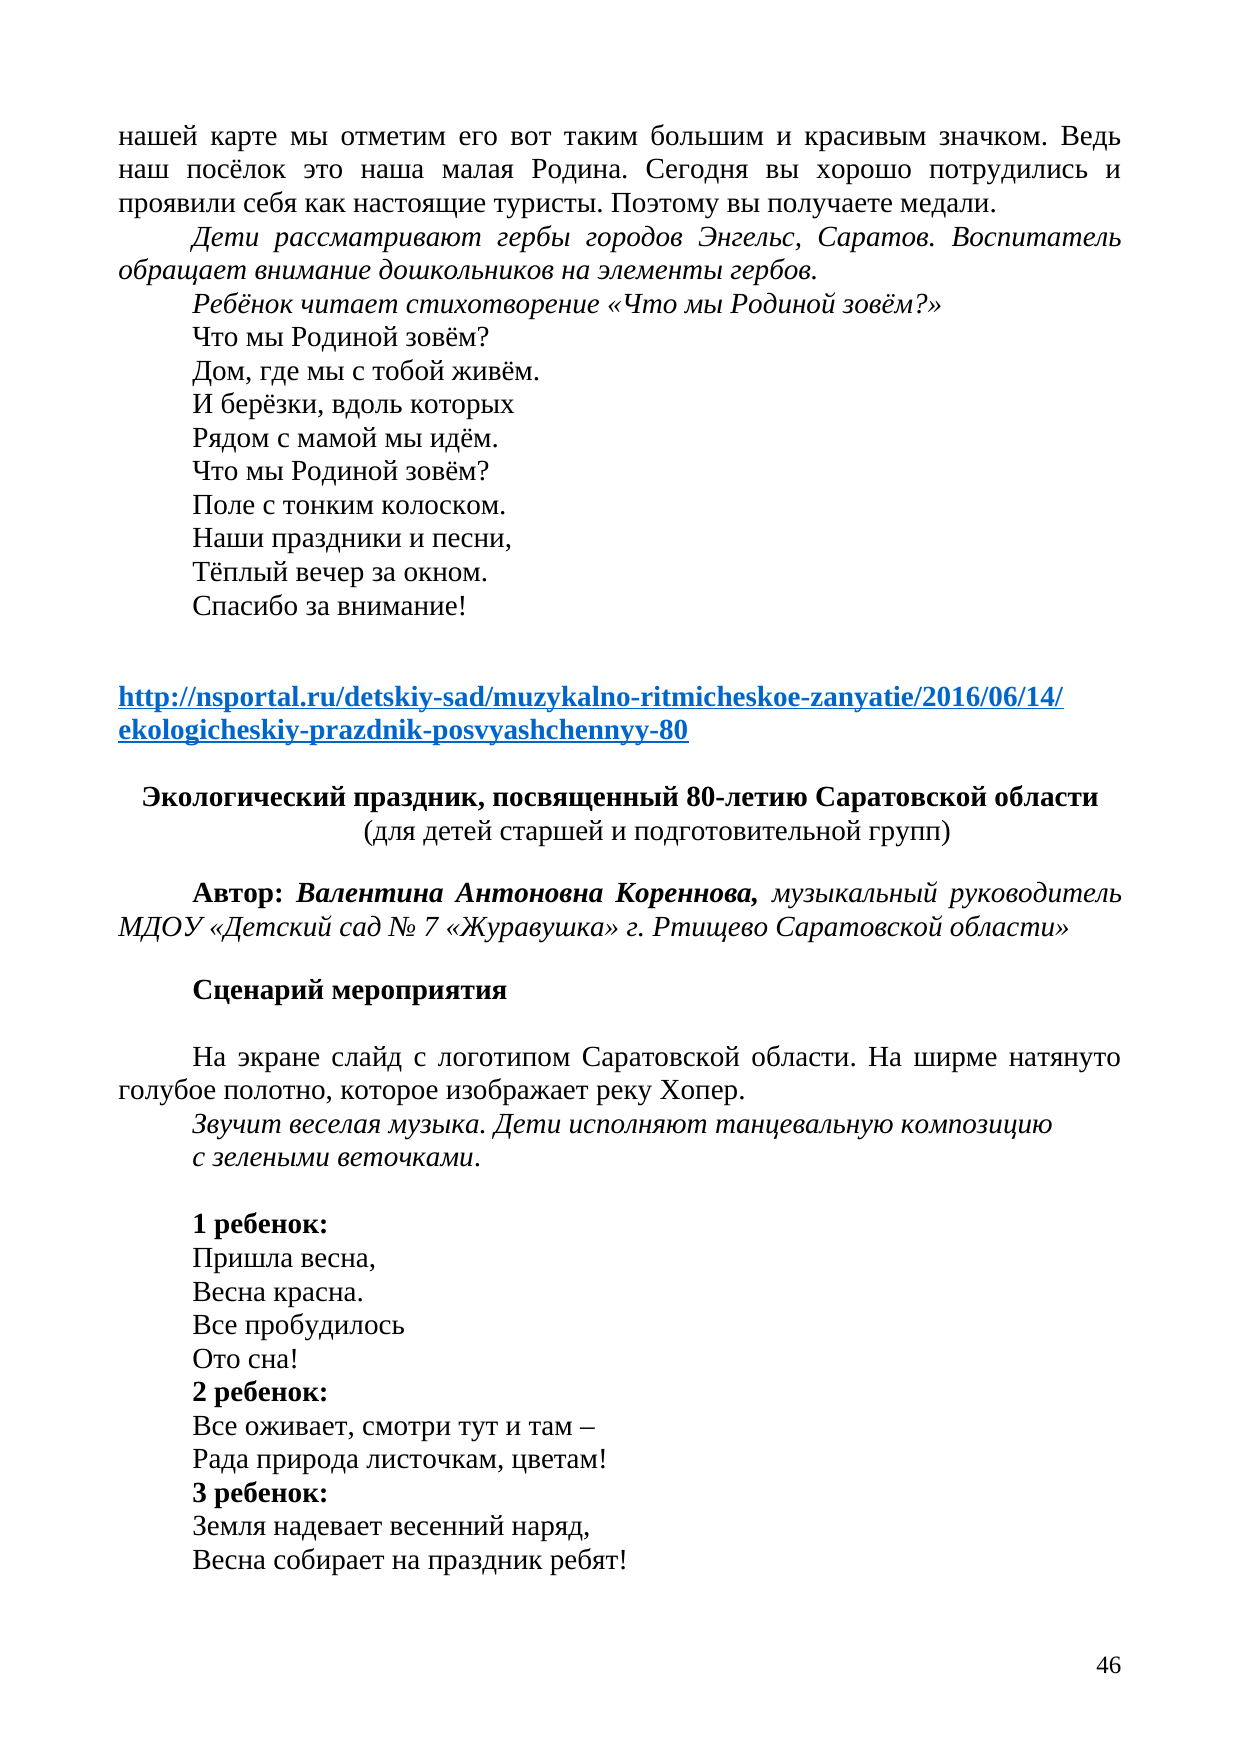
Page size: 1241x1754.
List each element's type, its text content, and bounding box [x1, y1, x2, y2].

text Дом, где мы с тобой живём. [118, 353, 1122, 386]
text Тёплый вечер за окном. [118, 554, 1122, 588]
text Сценарий мероприятия [118, 972, 1122, 1005]
text http://nsportal.ru/detskiy-sad/muzykalno-ritmicheskoe-zanyatie/2016/06/14/ekologicheskiy-prazdnik-posvyashchennyy-80 [118, 679, 1122, 746]
text Ребёнок читает стихотворение «Что мы Родиной зовём?» [118, 286, 1122, 319]
text 1 ребенок: [118, 1207, 1122, 1240]
text Наши праздники и песни, [118, 521, 1122, 554]
text На экране слайд с логотипом Саратовской области. На ширме натянуто голубое полотно, которое изображает реку Хопер. [118, 1039, 1122, 1106]
text (для детей старшей и подготовительной групп) [118, 813, 1122, 846]
text Все оживает, смотри тут и там – [118, 1408, 1122, 1441]
text Звучит веселая музыка. Дети исполняют танцевальную композицию [118, 1106, 1122, 1139]
text Поле с тонким колоском. [118, 487, 1122, 521]
text Рядом с мамой мы идём. [118, 420, 1122, 453]
text 3 ребенок: [118, 1475, 1122, 1508]
text Автор: Валентина Антоновна Кореннова, музыкальный руководитель МДОУ «Детский сад № 7 «Журавушка» г. Ртищево Саратовской области» [118, 876, 1122, 943]
text Что мы Родиной зовём? [118, 319, 1122, 353]
text Рада природа листочкам, цветам! [118, 1441, 1122, 1475]
text Пришла весна, [118, 1240, 1122, 1274]
text с зелеными веточками. [118, 1139, 1122, 1173]
text Все пробудилось [118, 1307, 1122, 1341]
text И берёзки, вдоль которых [118, 386, 1122, 420]
text Весна собирает на праздник ребят! [118, 1542, 1122, 1576]
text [118, 118, 1122, 219]
text Ото сна! [118, 1341, 1122, 1374]
text 2 ребенок: [118, 1374, 1122, 1408]
text Экологический праздник, посвященный 80-летию Саратовской области [118, 779, 1122, 813]
text Весна красна. [118, 1274, 1122, 1307]
text Что мы Родиной зовём? [118, 453, 1122, 487]
text Дети рассматривают гербы городов Энгельс, Саратов. Воспитатель обращает внимание дошкольников на элементы гербов. [118, 219, 1122, 286]
text Спасибо за внимание! [118, 588, 1122, 621]
text Земля надевает весенний наряд, [118, 1508, 1122, 1542]
